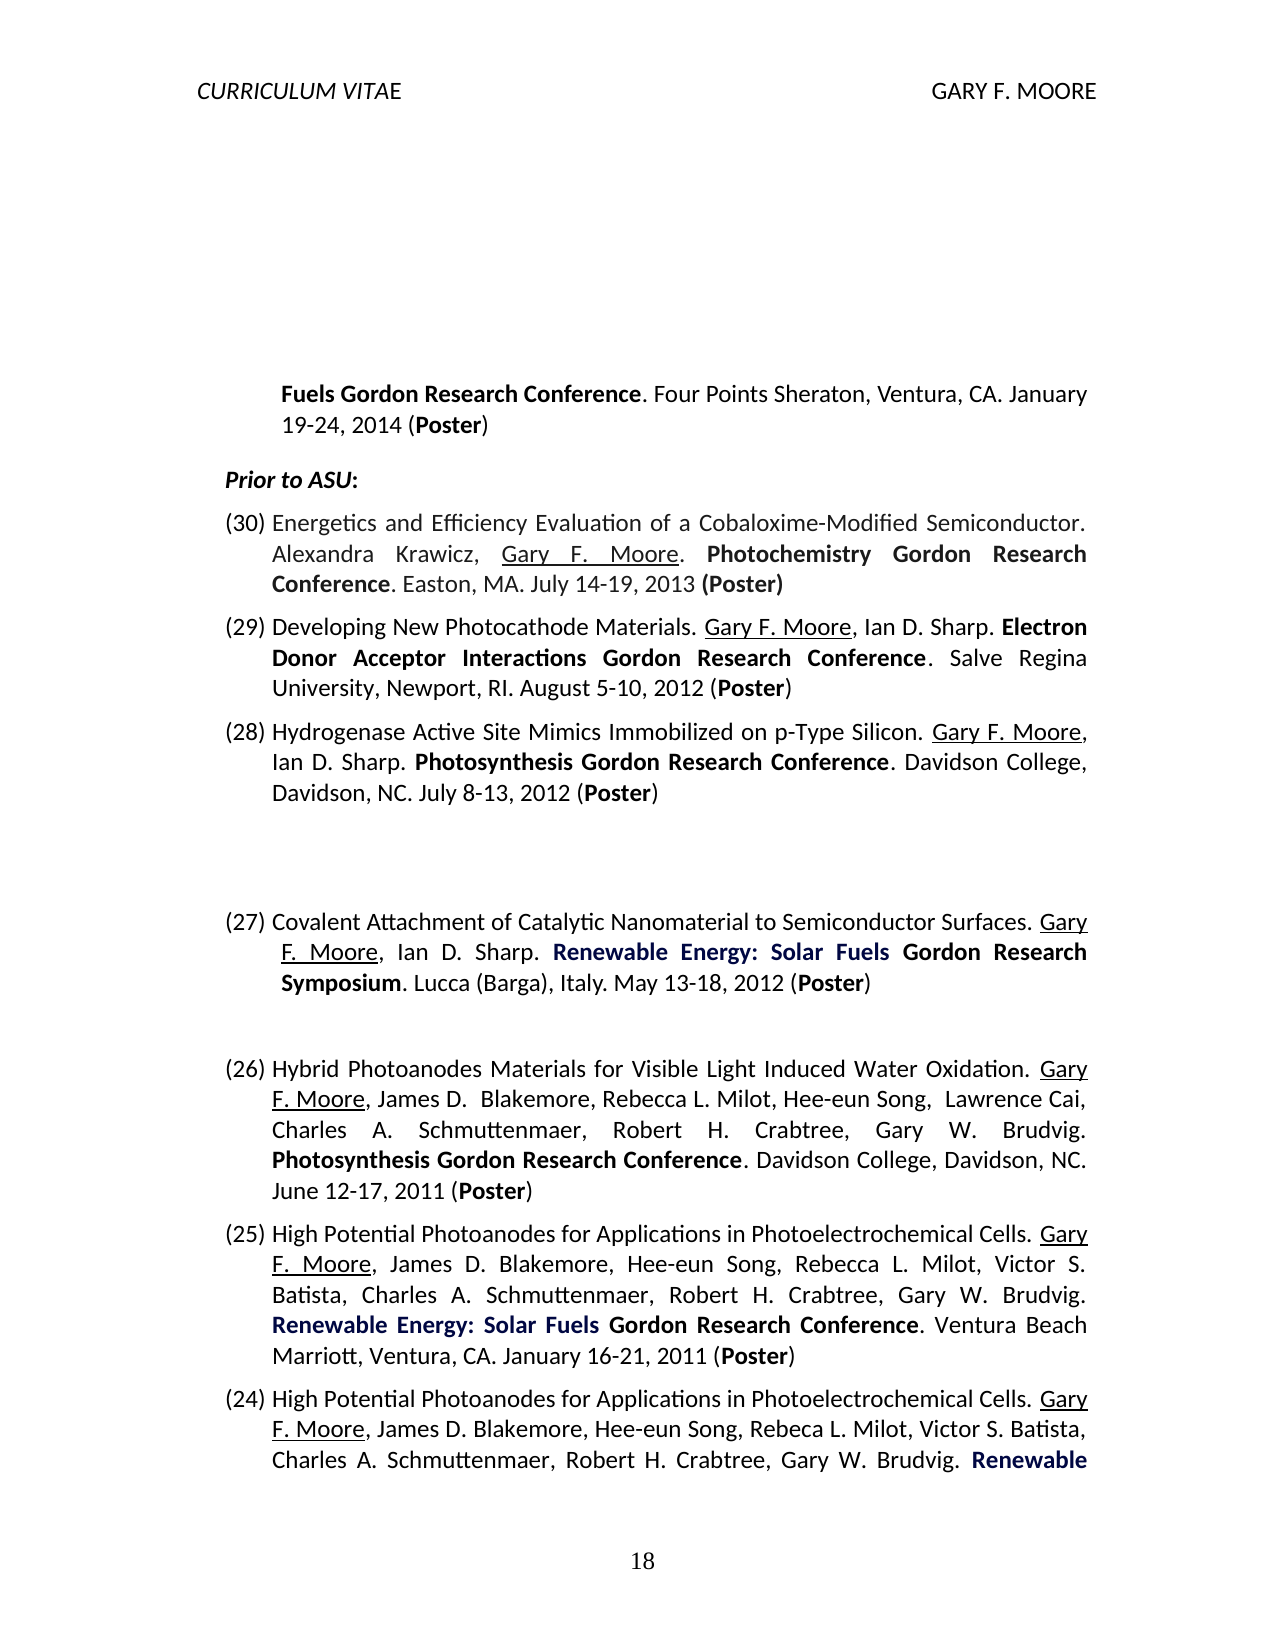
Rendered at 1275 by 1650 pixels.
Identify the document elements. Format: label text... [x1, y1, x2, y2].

list Hybrid Photoanodes Materials for Visible Light Induced Water Oxidation. Gary F. Moore, James D. Blakemore, Rebecca L. Milot, Hee-eun Song, Lawrence Cai, Charles A. Schmuttenmaer, Robert H. Crabtree, Gary W. Brudvig. Photosynthesis Gordon Research Conference. Davidson College, Davidson, NC. June 12-17, 2011 (Poster) [225, 1053, 1087, 1205]
list Hydrogenase Active Site Mimics Immobilized on p-Type Silicon. Gary F. Moore, Ian D. Sharp. Photosynthesis Gordon Research Conference. Davidson College, Davidson, NC. July 8-13, 2012 (Poster) [225, 716, 1087, 807]
list High Potential Photoanodes for Applications in Photoelectrochemical Cells. Gary F. Moore, James D. Blakemore, Hee-eun Song, Rebecca L. Milot, Victor S. Batista, Charles A. Schmuttenmaer, Robert H. Crabtree, Gary W. Brudvig. Renewable Energy: Solar Fuels Gordon Research Conference. Ventura Beach Marriott, Ventura, CA. January 16-21, 2011 (Poster) [225, 1218, 1087, 1371]
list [225, 1383, 1087, 1474]
list Developing New Photocathode Materials. Gary F. Moore, Ian D. Sharp. Electron Donor Acceptor Interactions Gordon Research Conference. Salve Regina University, Newport, RI. August 5-10, 2012 (Poster) [225, 612, 1087, 703]
list Energetics and Efficiency Evaluation of a Cobaloxime-Modified Semiconductor. Alexandra Krawicz, Gary F. Moore. Photochemistry Gordon Research Conference. Easton, MA. July 14-19, 2013 (Poster) [225, 507, 1087, 599]
list Covalent Attachment of Catalytic Nanomaterial to Semiconductor Surfaces. Gary F. Moore, Ian D. Sharp. Renewable Energy: Solar Fuels Gordon Research Symposium. Lucca (Barga), Italy. May 13-18, 2012 (Poster) [225, 906, 1087, 997]
text Prior to ASU: [197, 464, 1087, 495]
